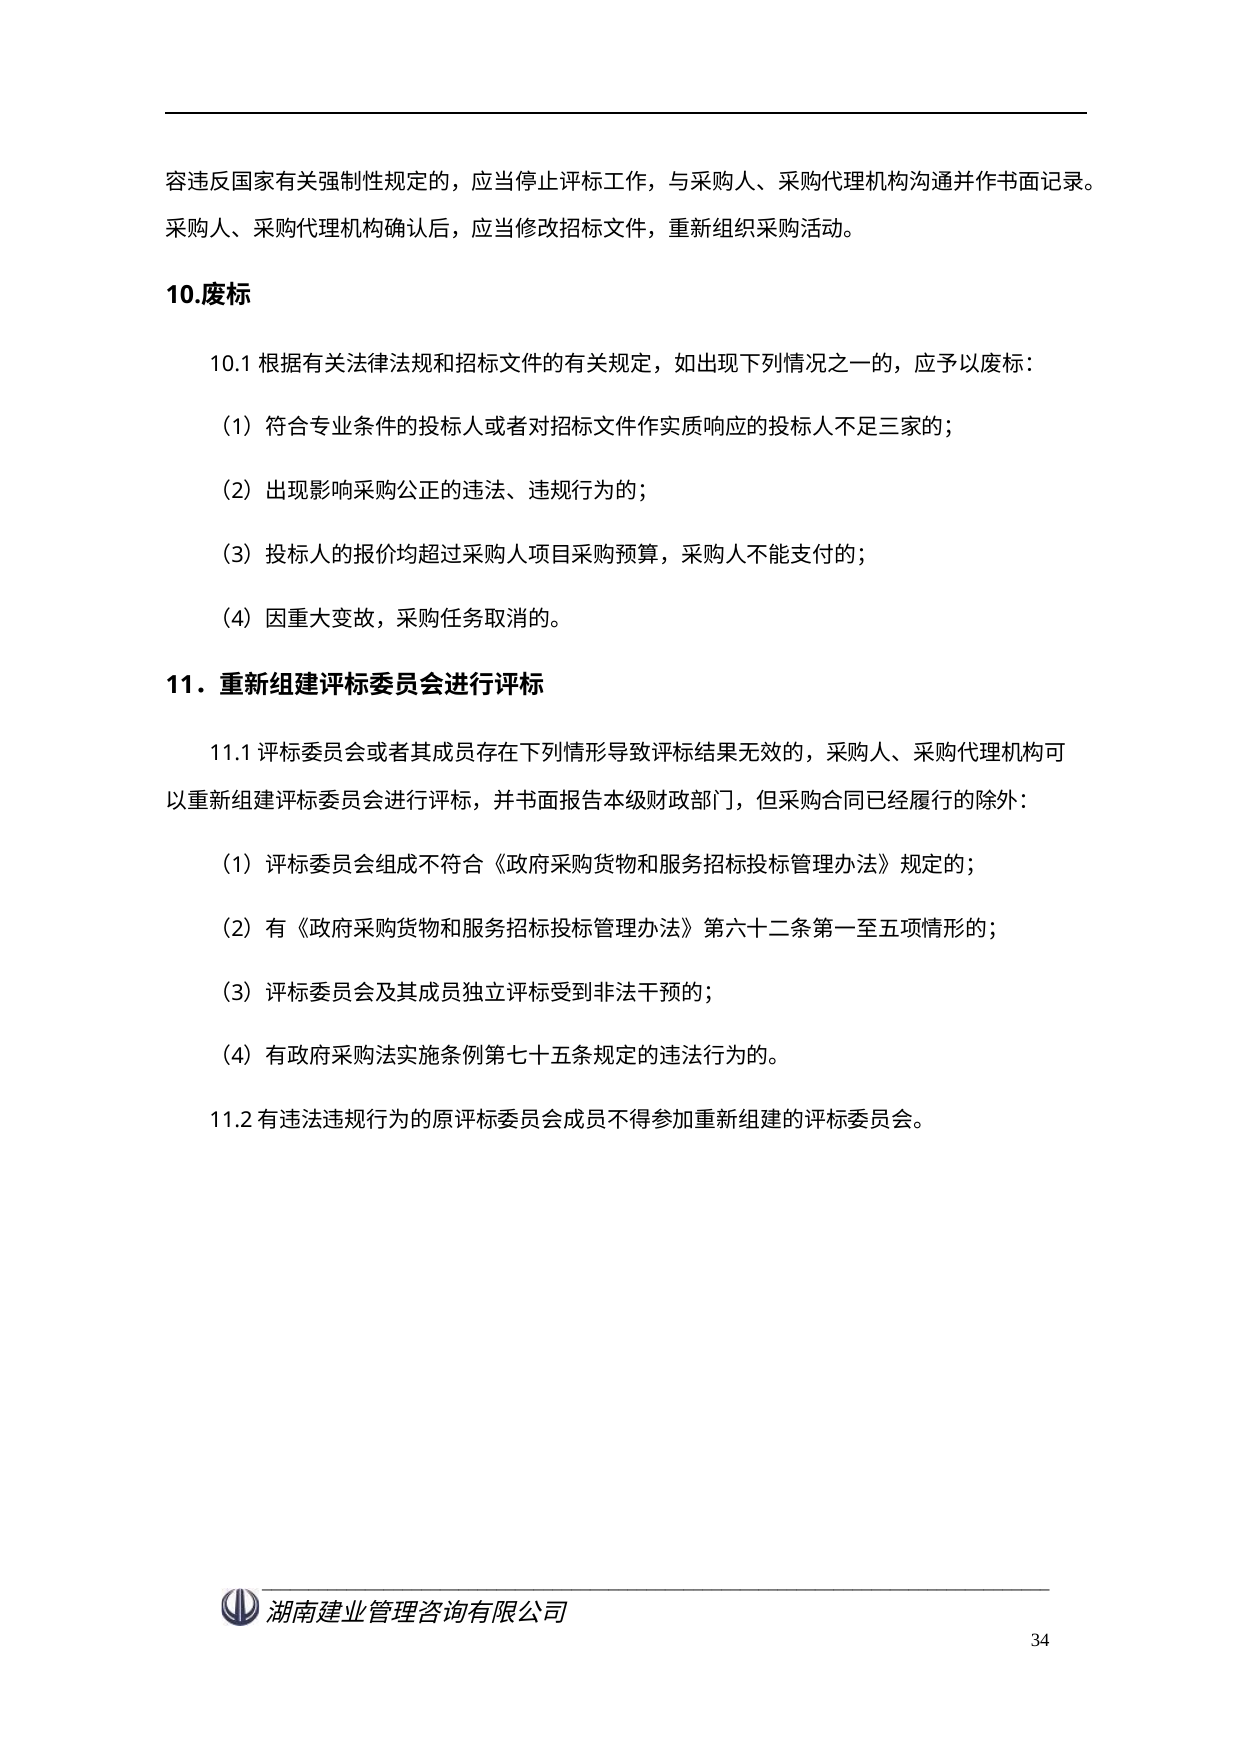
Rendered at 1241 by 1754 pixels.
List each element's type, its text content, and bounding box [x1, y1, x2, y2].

text 10.1 根据有关法律法规和招标文件的有关规定，如出现下列情况之一的，应予以废标： [165, 346, 1087, 377]
text （1）评标委员会组成不符合《政府采购货物和服务招标投标管理办法》规定的； [165, 847, 1087, 878]
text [165, 164, 1087, 243]
text （4）有政府采购法实施条例第七十五条规定的违法行为的。 [165, 1038, 1087, 1070]
text （4）因重大变故，采购任务取消的。 [165, 601, 1087, 633]
text （3）评标委员会及其成员独立评标受到非法干预的； [165, 974, 1087, 1006]
text 11.2有违法违规行为的原评标委员会成员不得参加重新组建的评标委员会。 [165, 1102, 1087, 1134]
text （2）出现影响采购公正的违法、违规行为的； [165, 473, 1087, 505]
text 11.1评标委员会或者其成员存在下列情形导致评标结果无效的，采购人、采购代理机构可以重新组建评标委员会进行评标，并书面报告本级财政部门，但采购合同已经履行的除外： [165, 735, 1087, 815]
subtitle 10.废标 [165, 275, 1087, 311]
subtitle 11．重新组建评标委员会进行评标 [165, 665, 1087, 701]
text （1）符合专业条件的投标人或者对招标文件作实质响应的投标人不足三家的； [165, 409, 1087, 441]
text （2）有《政府采购货物和服务招标投标管理办法》第六十二条第一至五项情形的； [165, 911, 1087, 942]
text （3）投标人的报价均超过采购人项目采购预算，采购人不能支付的； [165, 537, 1087, 569]
